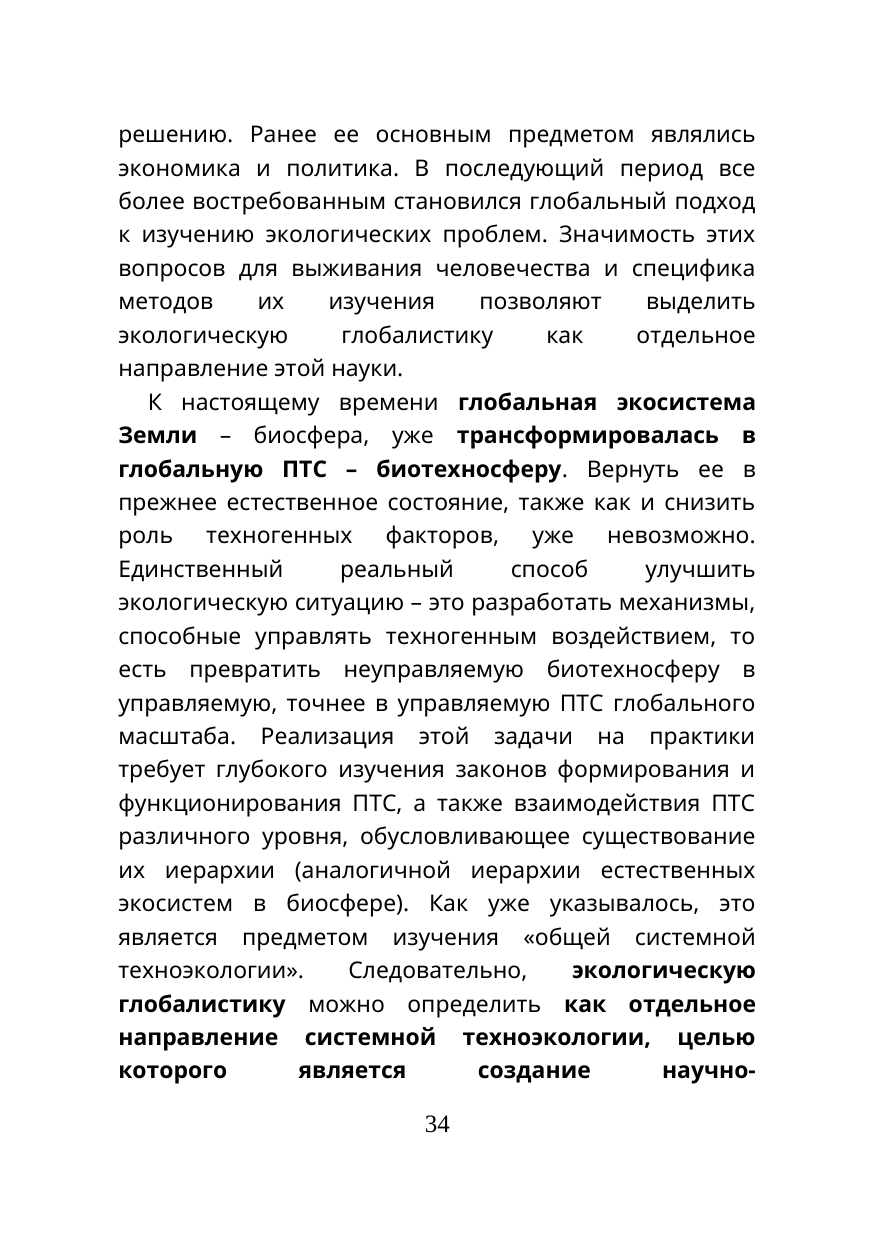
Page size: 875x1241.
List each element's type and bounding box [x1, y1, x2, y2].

text [118, 386, 756, 1086]
text [118, 118, 756, 383]
